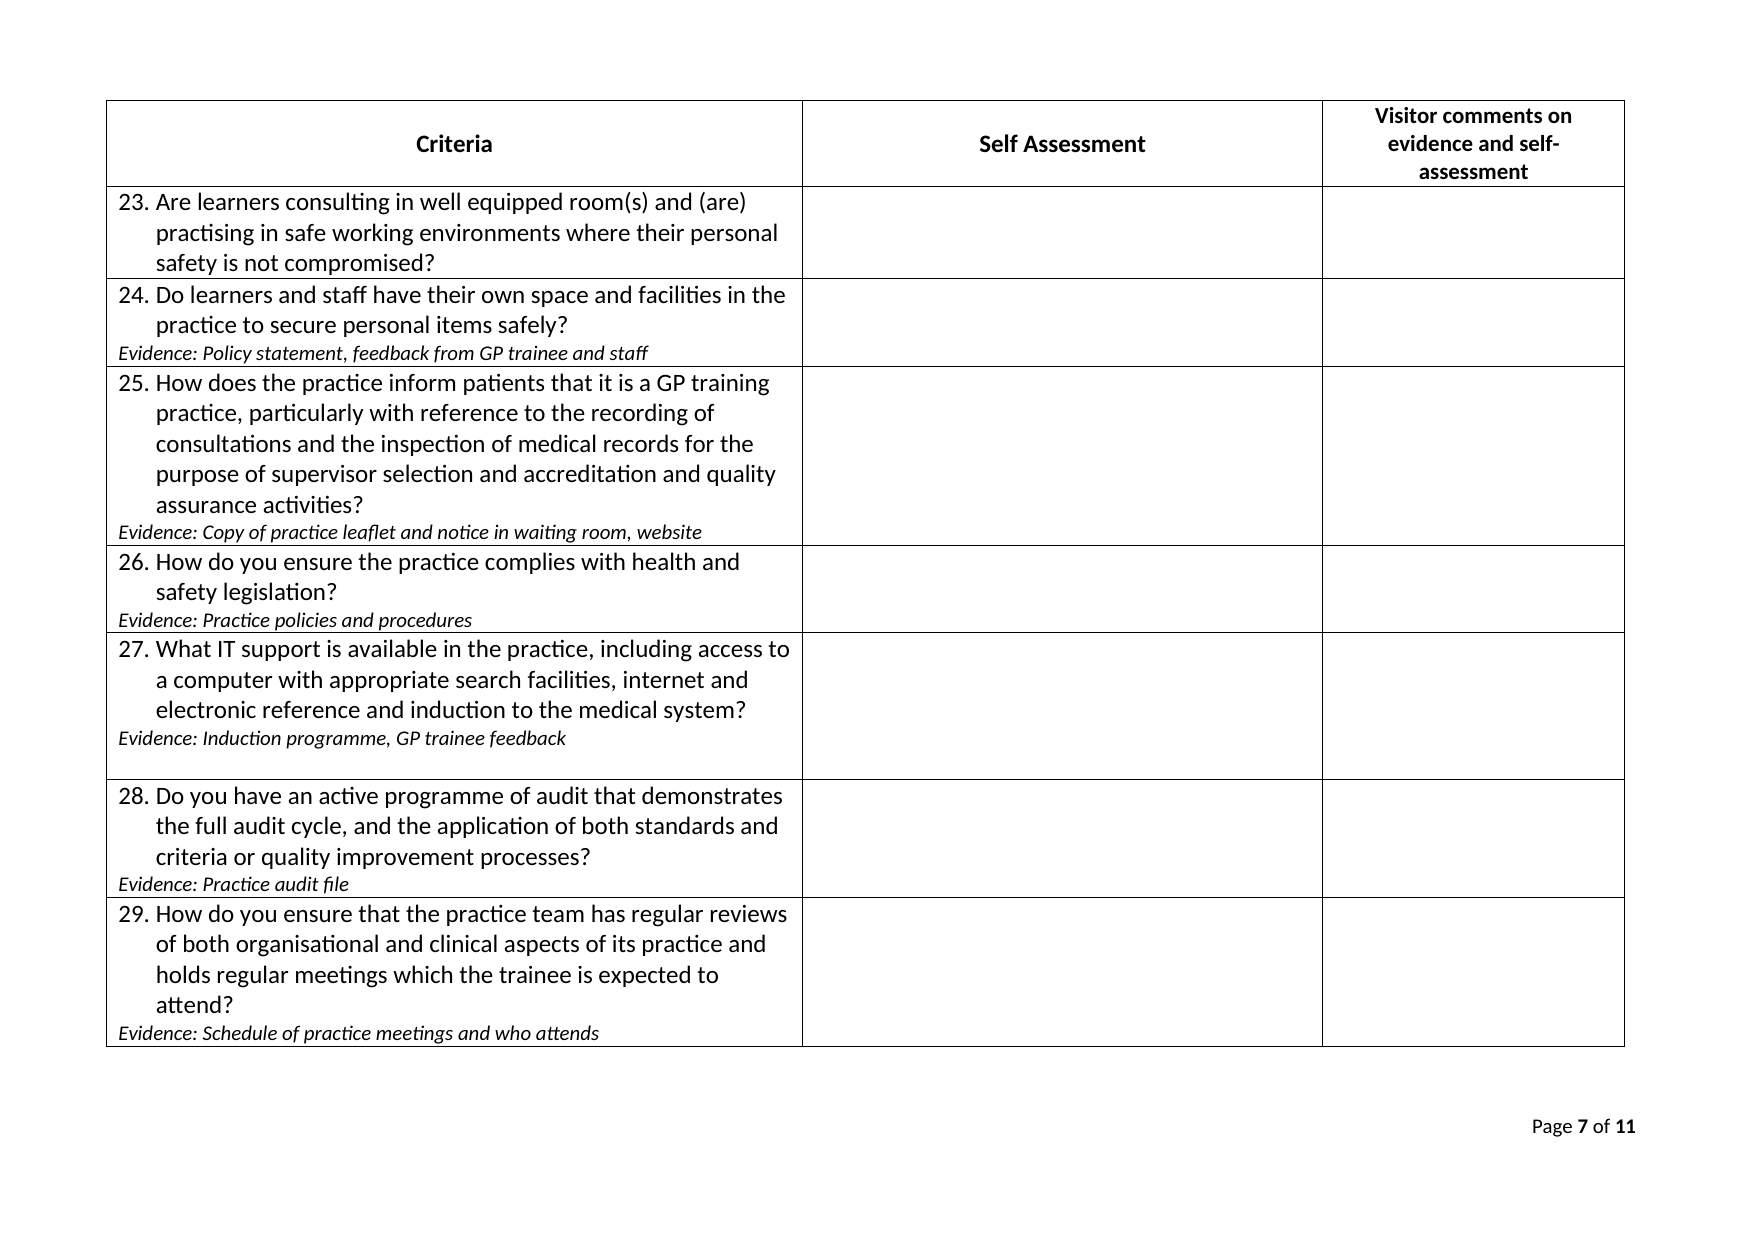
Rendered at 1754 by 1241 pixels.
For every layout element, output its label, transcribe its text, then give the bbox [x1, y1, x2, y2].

table_cell [1323, 367, 1624, 545]
table_cell Do learners and staff have their own space and facilities in the practice to secure personal items safely? Evidence: Policy statement, feedback from GP trainee and staff [107, 279, 802, 366]
table_cell [803, 546, 1322, 632]
table_cell [1323, 633, 1624, 779]
table_cell [803, 279, 1322, 366]
table_cell [1323, 279, 1624, 366]
table_cell [803, 898, 1322, 1046]
table_cell [1323, 187, 1624, 278]
table_cell What IT support is available in the practice, including access to a computer with appropriate search facilities, internet and electronic reference and induction to the medical system? Evidence: Induction programme, GP trainee feedback [107, 633, 802, 779]
table_cell [1323, 898, 1624, 1046]
table_cell [1323, 780, 1624, 897]
table_cell How do you ensure the practice complies with health and safety legislation? Evidence: Practice policies and procedures [107, 546, 802, 632]
table_cell How do you ensure that the practice team has regular reviews of both organisational and clinical aspects of its practice and holds regular meetings which the trainee is expected to attend? Evidence: Schedule of practice meetings and who attends [107, 898, 802, 1046]
table_header Visitor comments on evidence and self-assessment [1323, 101, 1624, 186]
table_cell [803, 187, 1322, 278]
table_cell [803, 367, 1322, 545]
table_cell Do you have an active programme of audit that demonstrates the full audit cycle, and the application of both standards and criteria or quality improvement processes? Evidence: Practice audit file [107, 780, 802, 897]
table_cell How does the practice inform patients that it is a GP training practice, particularly with reference to the recording of consultations and the inspection of medical records for the purpose of supervisor selection and accreditation and quality assurance activities? Evidence: Copy of practice leaflet and notice in waiting room, website [107, 367, 802, 545]
table_header Self Assessment [803, 101, 1322, 186]
table_cell [1323, 546, 1624, 632]
table_cell [803, 780, 1322, 897]
table_cell Are learners consulting in well equipped room(s) and (are) practising in safe working environments where their personal safety is not compromised? [107, 187, 802, 278]
table_cell [803, 633, 1322, 779]
table_header Criteria [107, 101, 802, 186]
